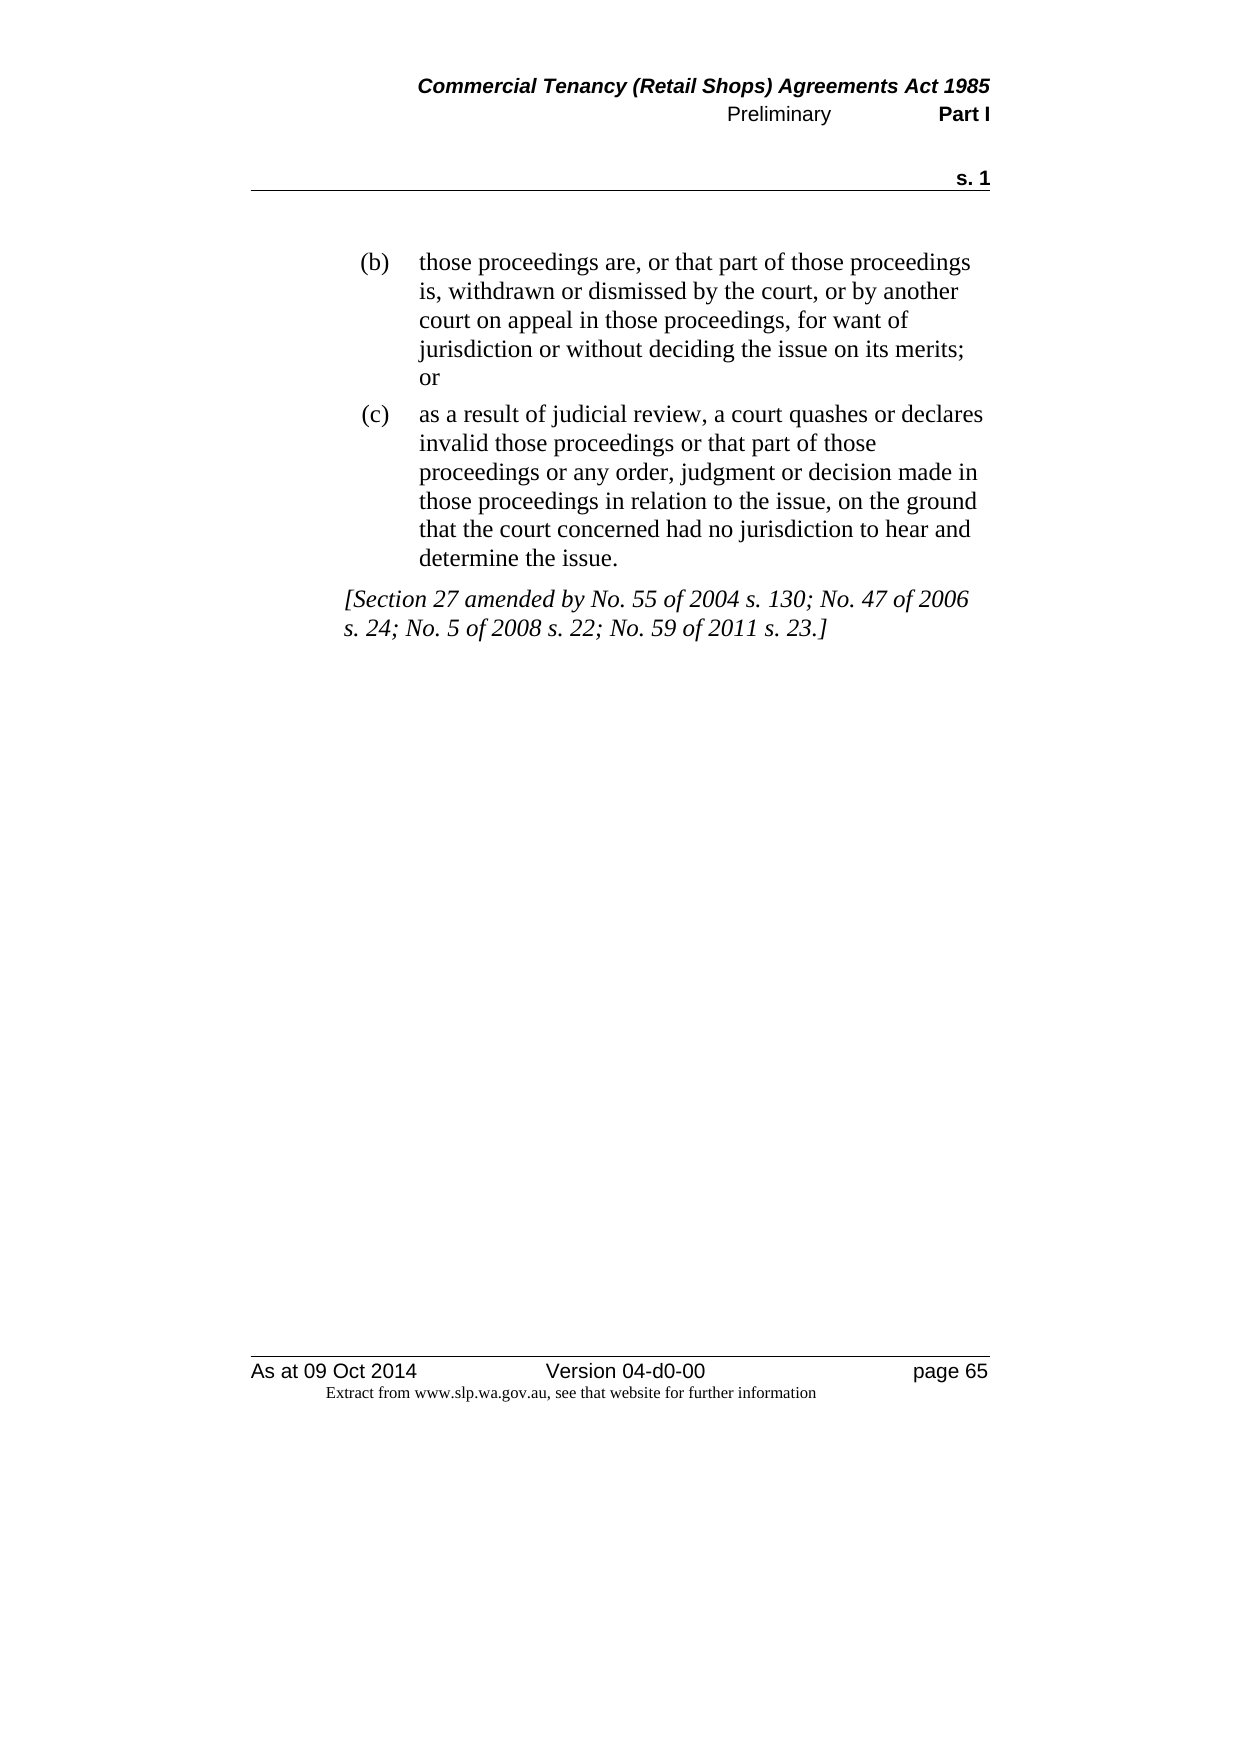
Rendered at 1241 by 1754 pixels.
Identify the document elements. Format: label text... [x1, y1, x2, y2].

text [Section 27 amended by No. 55 of 2004 s. 130; No. 47 of 2006 s. 24; No. 5 of 2008 s. 22; No. 59 of 2011 s. 23.] [251, 584, 990, 642]
text (b) those proceedings are, or that part of those proceedings is, withdrawn or dismissed by the court, or by another court on appeal in those proceedings, for want of jurisdiction or without deciding the issue on its merits; or [251, 247, 990, 391]
text (c) as a result of judicial review, a court quashes or declares invalid those proceedings or that part of those proceedings or any order, judgment or decision made in those proceedings in relation to the issue, on the ground that the court concerned had no jurisdiction to hear and determine the issue. [251, 399, 990, 572]
